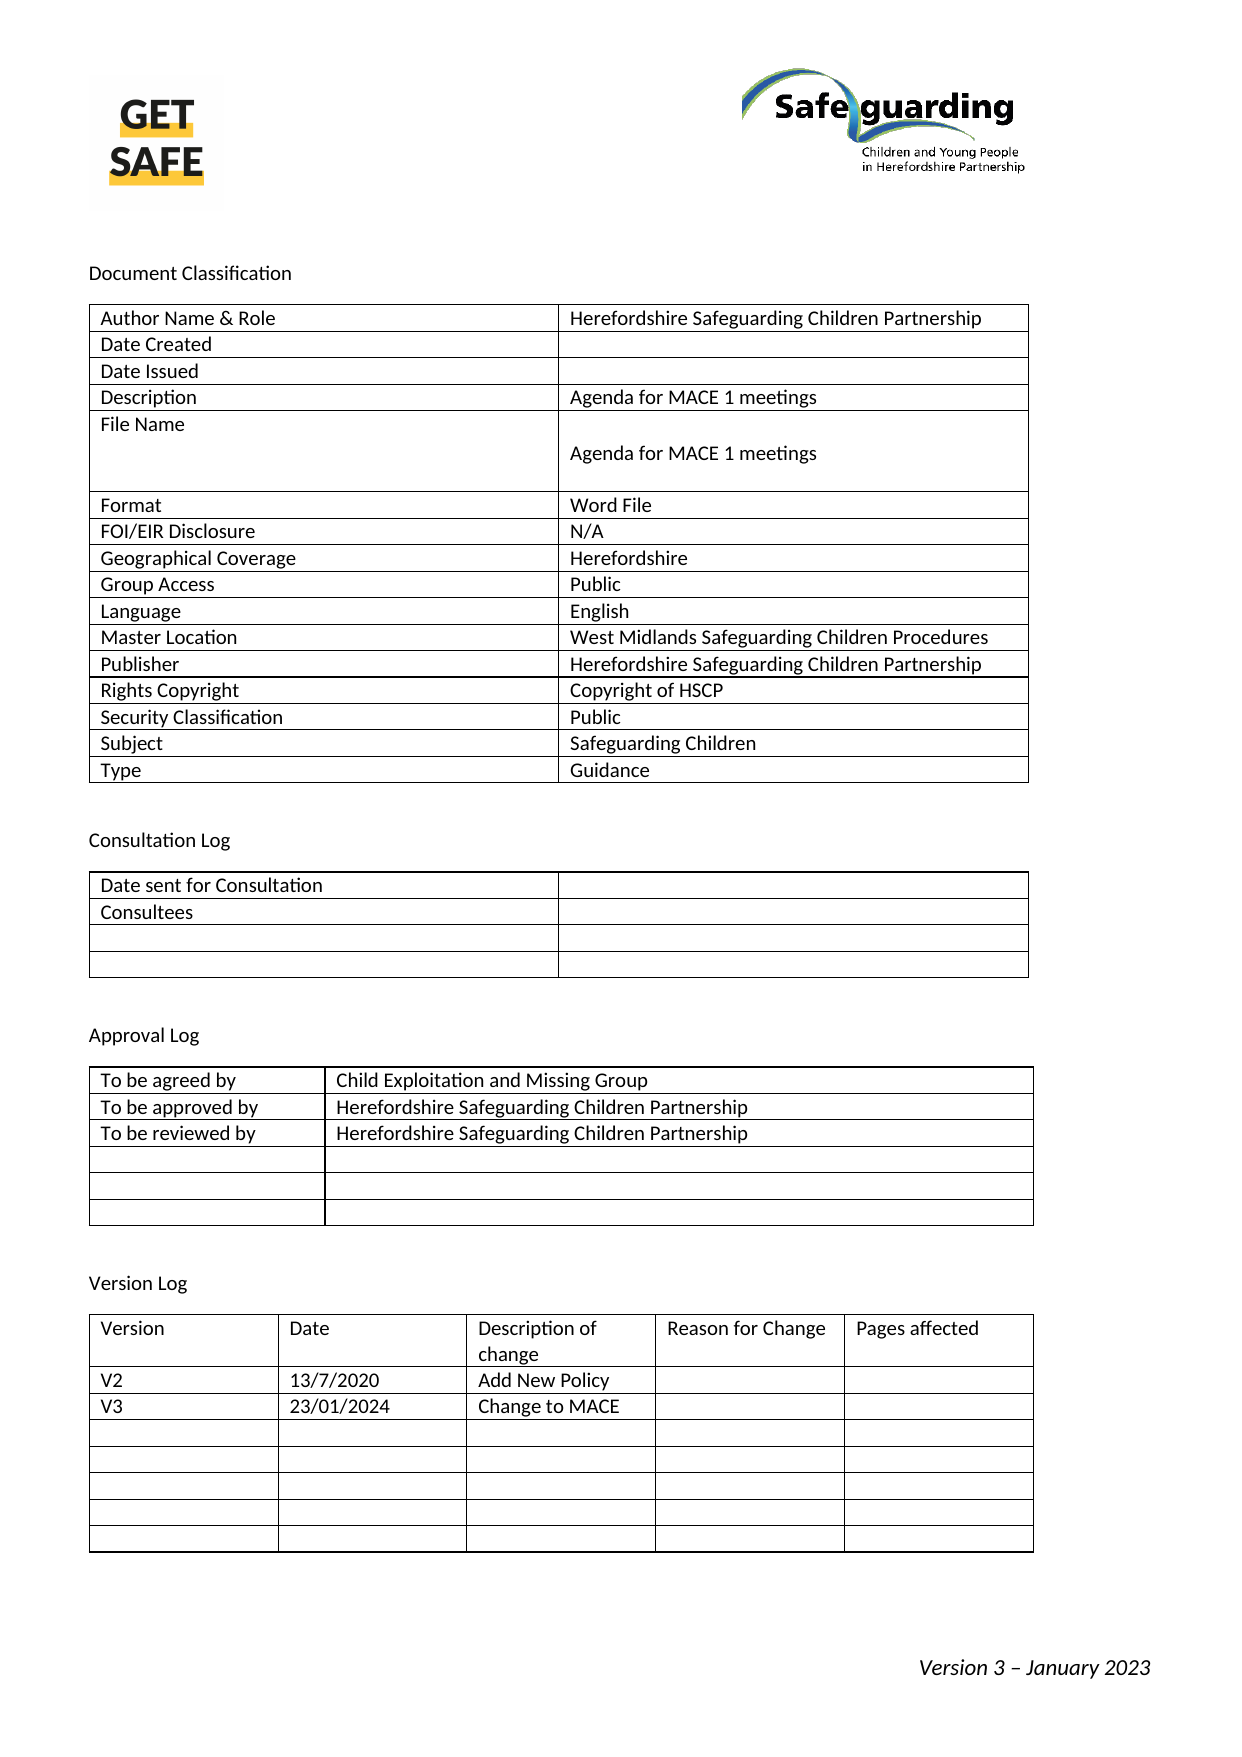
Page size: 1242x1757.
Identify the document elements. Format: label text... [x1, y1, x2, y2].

table_cell V3 [90, 1394, 278, 1419]
table_cell Agenda for MACE 1 meetings [559, 385, 1028, 410]
table_header Date [279, 1315, 466, 1366]
table_cell FOI/EIR Disclosure [90, 519, 558, 544]
table_cell [279, 1420, 466, 1446]
table_cell Herefordshire Safeguarding Children Partnership [326, 1120, 1033, 1146]
table_cell [90, 1173, 324, 1199]
table_header Author Name & Role [90, 305, 558, 331]
table_cell Consultees [90, 899, 558, 924]
picture [716, 58, 1028, 179]
table_cell Public [559, 572, 1028, 597]
table_cell [656, 1447, 844, 1472]
table_cell [656, 1473, 844, 1498]
table_header [559, 873, 1028, 898]
table_cell [90, 952, 558, 977]
table_cell [279, 1447, 466, 1472]
table_cell Date Created [90, 332, 558, 357]
table_cell [90, 1473, 278, 1498]
table_cell Public [559, 704, 1028, 729]
table_cell 13/7/2020 [279, 1367, 466, 1393]
table_cell Subject [90, 730, 558, 756]
table_cell Security Classification [90, 704, 558, 729]
table_header To be agreed by [90, 1068, 324, 1093]
table_cell Herefordshire [559, 545, 1028, 571]
table_cell [656, 1526, 844, 1551]
table_cell Copyright of HSCP [559, 678, 1028, 703]
table_cell [656, 1420, 844, 1446]
table_cell [559, 952, 1028, 977]
text Consultation Log [89, 827, 1153, 853]
table_cell [90, 925, 558, 951]
table_cell [656, 1394, 844, 1419]
table_cell V2 [90, 1367, 278, 1393]
table_cell [559, 358, 1028, 383]
table_cell Geographical Coverage [90, 545, 558, 571]
table_cell Add New Policy [467, 1367, 655, 1393]
table_cell To be approved by [90, 1094, 324, 1119]
table_cell [467, 1500, 655, 1525]
table_cell [559, 899, 1028, 924]
table_cell File Name [90, 411, 558, 491]
table_cell Word File [559, 492, 1028, 518]
table_header Description of change [467, 1315, 655, 1366]
table_cell [467, 1420, 655, 1446]
table_cell Language [90, 598, 558, 623]
table_cell To be reviewed by [90, 1120, 324, 1146]
table_cell Format [90, 492, 558, 518]
table_cell Description [90, 385, 558, 410]
table_cell [326, 1173, 1033, 1199]
table_cell Group Access [90, 572, 558, 597]
table_cell [656, 1367, 844, 1393]
table_cell [845, 1420, 1033, 1446]
table_cell Rights Copyright [90, 678, 558, 703]
table_cell [326, 1147, 1033, 1172]
table_cell [656, 1500, 844, 1525]
table_cell [279, 1500, 466, 1525]
table_cell Herefordshire Safeguarding Children Partnership [559, 651, 1028, 676]
table_header Reason for Change [656, 1315, 844, 1366]
table_cell Type [90, 757, 558, 782]
table_cell Agenda for MACE 1 meetings [559, 411, 1028, 491]
table_cell [90, 1447, 278, 1472]
table_cell [467, 1526, 655, 1551]
table_cell N/A [559, 519, 1028, 544]
table_cell Master Location [90, 625, 558, 650]
table_cell [845, 1526, 1033, 1551]
table_cell [845, 1367, 1033, 1393]
table_cell West Midlands Safeguarding Children Procedures [559, 625, 1028, 650]
table_header Version [90, 1315, 278, 1366]
table_cell [90, 1500, 278, 1525]
table_cell [559, 925, 1028, 951]
table_cell [467, 1447, 655, 1472]
table_cell [90, 1526, 278, 1551]
table_cell 23/01/2024 [279, 1394, 466, 1419]
table_header Herefordshire Safeguarding Children Partnership [559, 305, 1028, 331]
table_cell Date Issued [90, 358, 558, 383]
table_cell [845, 1500, 1033, 1525]
table_cell [90, 1200, 324, 1225]
table_cell [559, 332, 1028, 357]
table_cell English [559, 598, 1028, 623]
table_cell [90, 1420, 278, 1446]
table_cell [90, 1147, 324, 1172]
text Approval Log [89, 1022, 1153, 1048]
table_cell Guidance [559, 757, 1028, 782]
text Version Log [89, 1270, 1153, 1296]
table_cell Publisher [90, 651, 558, 676]
table_cell [845, 1447, 1033, 1472]
text Document Classification [89, 260, 1153, 286]
table_cell [279, 1473, 466, 1498]
table_cell [845, 1394, 1033, 1419]
picture [88, 75, 225, 211]
table_cell [467, 1473, 655, 1498]
table_header Child Exploitation and Missing Group [326, 1068, 1033, 1093]
table_cell [279, 1526, 466, 1551]
table_cell Safeguarding Children [559, 730, 1028, 756]
table_cell Herefordshire Safeguarding Children Partnership [326, 1094, 1033, 1119]
table_cell Change to MACE [467, 1394, 655, 1419]
table_header Pages affected [845, 1315, 1033, 1366]
table_cell [845, 1473, 1033, 1498]
table_header Date sent for Consultation [90, 873, 558, 898]
table_cell [326, 1200, 1033, 1225]
